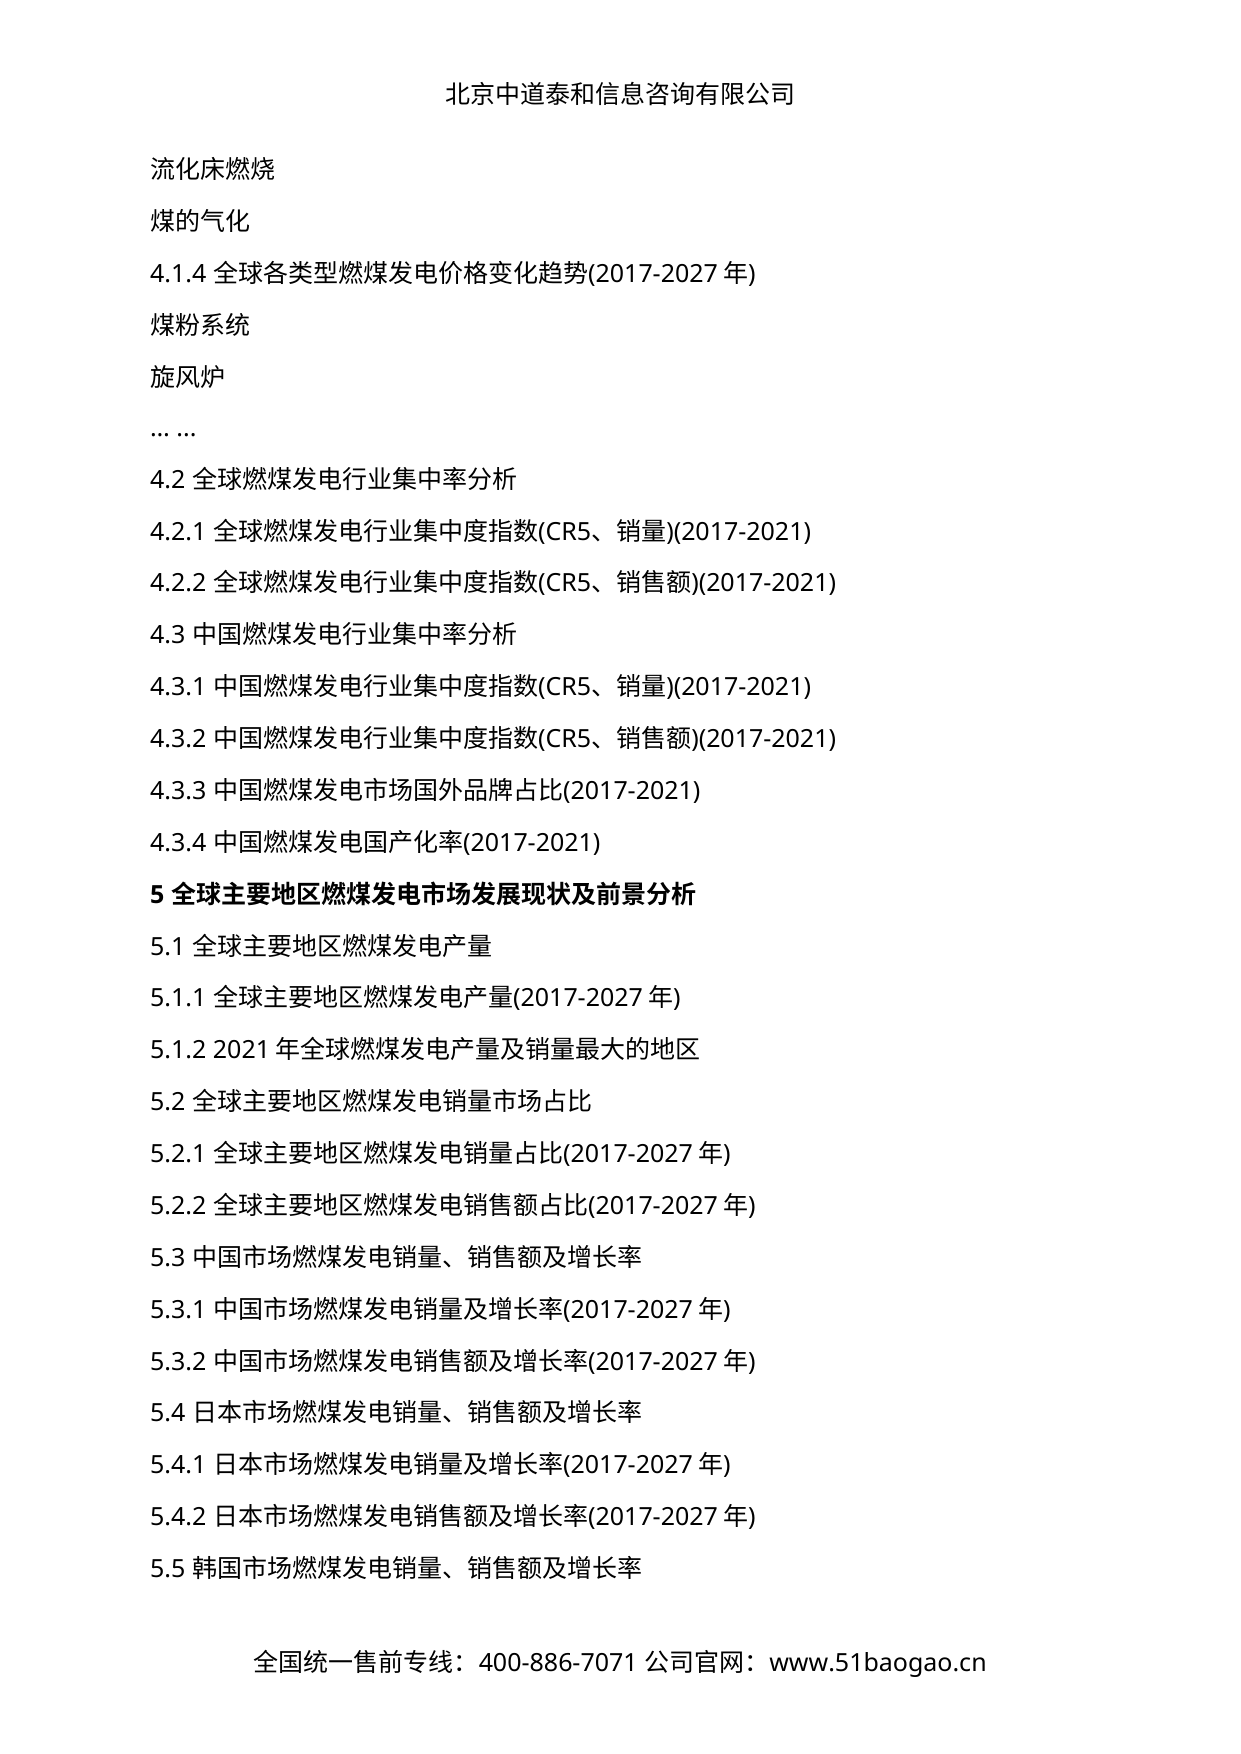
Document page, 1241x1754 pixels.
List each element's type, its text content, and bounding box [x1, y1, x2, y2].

text 4.3 中国燃煤发电行业集中率分析 [150, 615, 1090, 651]
text 4.3.1 中国燃煤发电行业集中度指数(CR5、销量)(2017-2021) [150, 667, 1090, 703]
text 煤的气化 [150, 202, 1090, 238]
text 5.4.2 日本市场燃煤发电销售额及增长率(2017-2027年) [150, 1497, 1090, 1533]
text 5.1.2 2021年全球燃煤发电产量及销量最大的地区 [150, 1030, 1090, 1066]
text 4.3.4 中国燃煤发电国产化率(2017-2021) [150, 822, 1090, 858]
text 5.2.2 全球主要地区燃煤发电销售额占比(2017-2027年) [150, 1185, 1090, 1222]
text 煤粉系统 [150, 306, 1090, 342]
text … ... [150, 409, 1090, 443]
text 5.4 日本市场燃煤发电销量、销售额及增长率 [150, 1393, 1090, 1429]
text 5 全球主要地区燃煤发电市场发展现状及前景分析 [150, 874, 1090, 910]
text 5.3 中国市场燃煤发电销量、销售额及增长率 [150, 1237, 1090, 1273]
text 4.2.2 全球燃煤发电行业集中度指数(CR5、销售额)(2017-2021) [150, 563, 1090, 599]
text 4.2 全球燃煤发电行业集中率分析 [150, 459, 1090, 495]
text 5.1.1 全球主要地区燃煤发电产量(2017-2027年) [150, 978, 1090, 1014]
text 4.2.1 全球燃煤发电行业集中度指数(CR5、销量)(2017-2021) [150, 511, 1090, 547]
text 4.3.2 中国燃煤发电行业集中度指数(CR5、销售额)(2017-2021) [150, 718, 1090, 755]
text 5.1 全球主要地区燃煤发电产量 [150, 926, 1090, 962]
text 流化床燃烧 [150, 150, 1090, 186]
text 5.2 全球主要地区燃煤发电销量市场占比 [150, 1082, 1090, 1118]
text 旋风炉 [150, 357, 1090, 394]
text 5.3.1 中国市场燃煤发电销量及增长率(2017-2027年) [150, 1289, 1090, 1325]
text 5.3.2 中国市场燃煤发电销售额及增长率(2017-2027年) [150, 1341, 1090, 1377]
text 5.5 韩国市场燃煤发电销量、销售额及增长率 [150, 1548, 1090, 1585]
text 5.4.1 日本市场燃煤发电销量及增长率(2017-2027年) [150, 1445, 1090, 1481]
text 4.3.3 中国燃煤发电市场国外品牌占比(2017-2021) [150, 770, 1090, 807]
text 4.1.4 全球各类型燃煤发电价格变化趋势(2017-2027年) [150, 254, 1090, 290]
text 5.2.1 全球主要地区燃煤发电销量占比(2017-2027年) [150, 1133, 1090, 1170]
